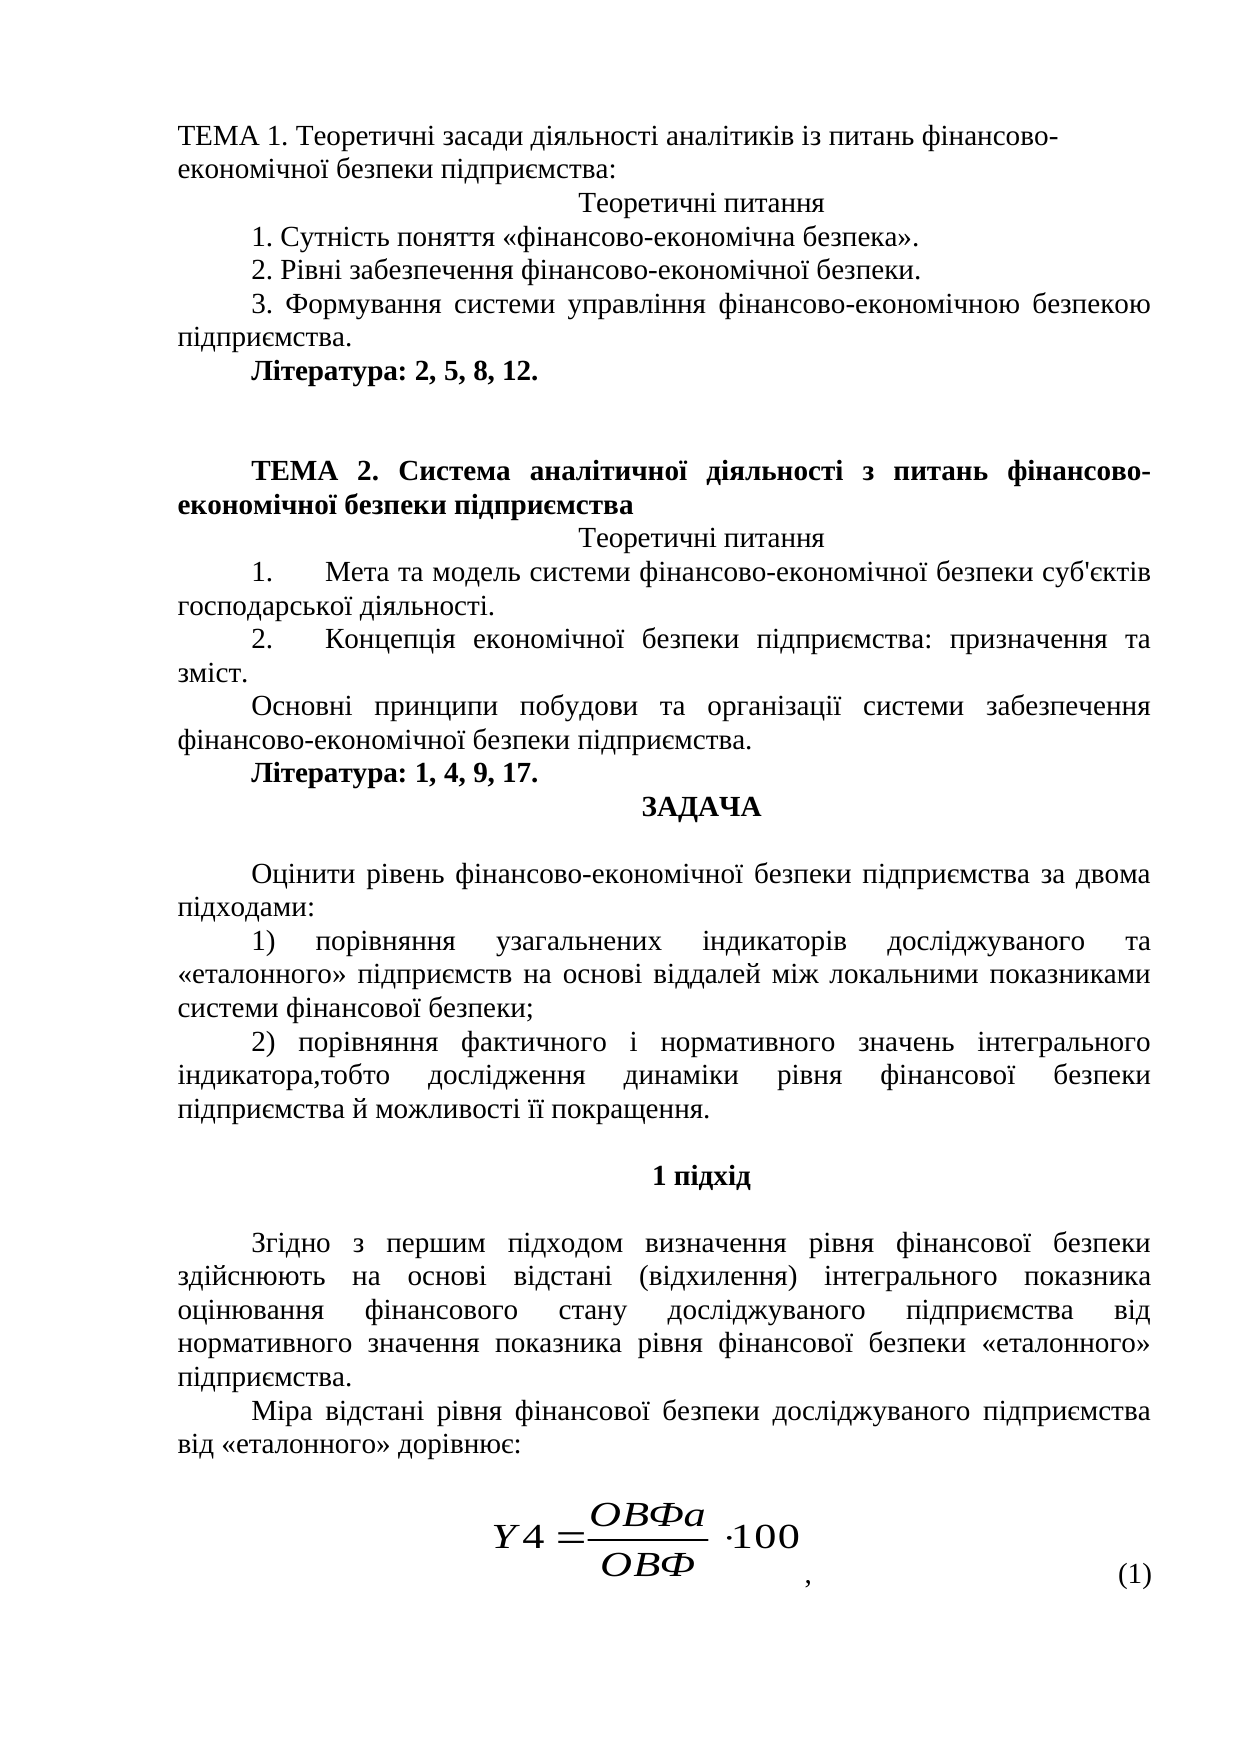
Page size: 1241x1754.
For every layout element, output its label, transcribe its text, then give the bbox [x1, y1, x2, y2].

text Згідно з першим підходом визначення рівня фінансової безпеки здійснюють на основі відстані (відхилення) інтегрального показника оцінювання фінансового стану досліджуваного підприємства від нормативного значення показника рівня фінансової безпеки «еталонного» підприємства. [177, 1225, 1152, 1393]
text Теоретичні питання [177, 521, 1152, 554]
text Міра відстані рівня фінансової безпеки досліджуваного підприємства від «еталонного» дорівнює: [177, 1393, 1152, 1460]
list Концепція економічної безпеки підприємства: призначення та зміст. [177, 621, 1152, 688]
text ЗАДАЧА [177, 789, 1152, 822]
text 2) порівняння фактичного і нормативного значень інтегрального індикатора,тобто дослідження динаміки рівня фінансової безпеки підприємства й можливості її покращення. [177, 1024, 1152, 1124]
text Оцінити рівень фінансово-економічної безпеки підприємства за двома підходами: [177, 856, 1152, 923]
text 1 підхід [177, 1158, 1152, 1191]
text Основні принципи побудови та організації системи забезпечення фінансово-економічної безпеки підприємства. [177, 688, 1152, 755]
subtitle Література: 2, 5, 8, 12. [177, 353, 1152, 386]
text 2. Рівні забезпечення фінансово-економічної безпеки. [177, 252, 1152, 286]
text ТЕМА 2. Система аналітичної діяльності з питань фінансово-економічної безпеки підприємства [177, 453, 1152, 521]
text 1. Сутність поняття «фінансово-економічна безпека». [177, 219, 1152, 252]
text ТЕМА 1. Теоретичні засади діяльності аналітиків із питань фінансово-економічної безпеки підприємства: [177, 118, 1152, 185]
text , (1) [177, 1493, 1152, 1590]
subtitle 3. Формування системи управління фінансово-економічною безпекою підприємства. [177, 286, 1152, 353]
text Література: 1, 4, 9, 17. [177, 755, 1152, 789]
text Теоретичні питання [177, 185, 1152, 219]
list Мета та модель системи фінансово-економічної безпеки суб'єктів господарської діяльності. [177, 554, 1152, 621]
text 1) порівняння узагальнених індикаторів досліджуваного та «еталонного» підприємств на основі віддалей між локальними показниками системи фінансової безпеки; [177, 923, 1152, 1024]
